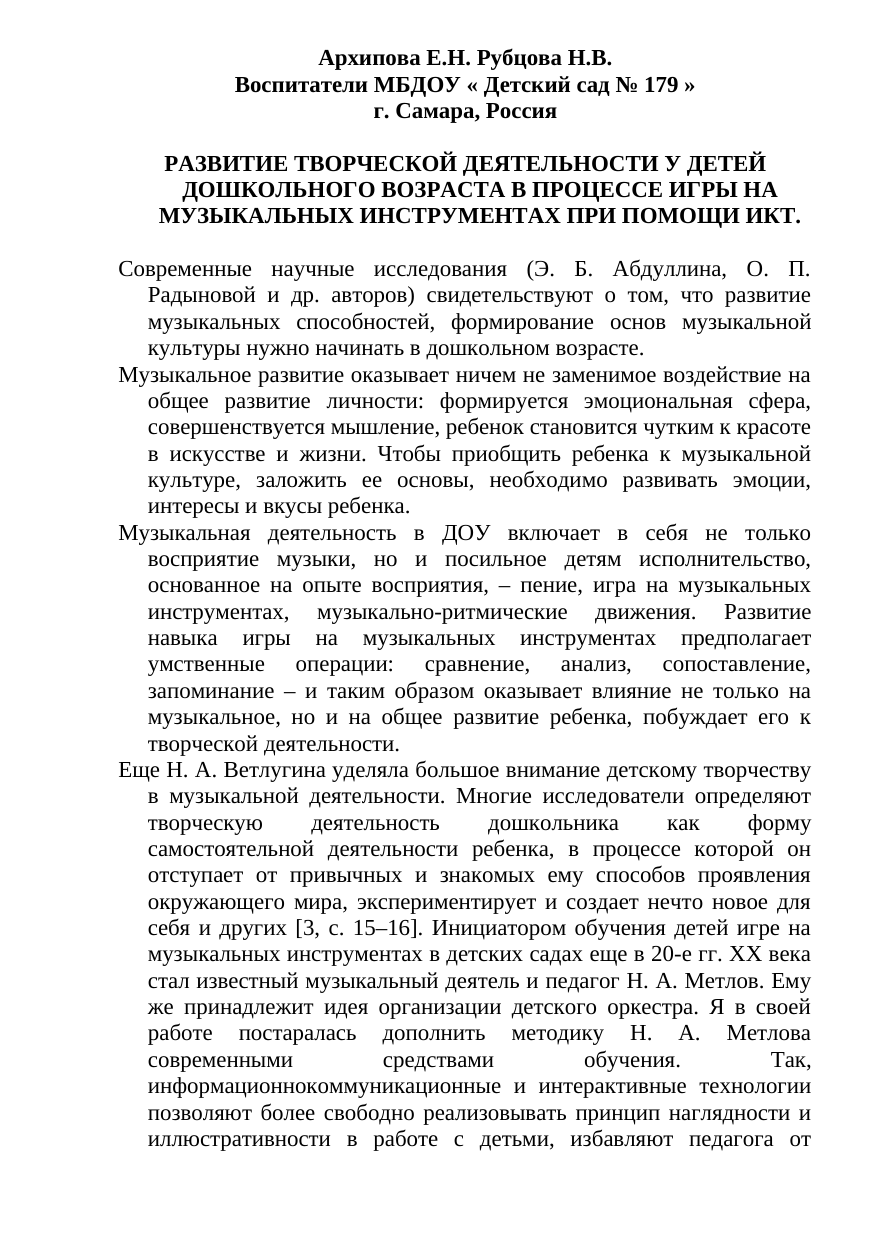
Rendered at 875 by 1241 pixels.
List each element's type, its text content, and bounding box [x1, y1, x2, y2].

text РАЗВИТИЕ ТВОРЧЕСКОЙ ДЕЯТЕЛЬНОСТИ У ДЕТЕЙ ДОШКОЛЬНОГО ВОЗРАСТА В ПРОЦЕССЕ ИГРЫ НА МУЗЫКАЛЬНЫХ ИНСТРУМЕНТАХ ПРИ ПОМОЩИ ИКТ. [118, 150, 812, 229]
text г. Самара, Россия [118, 97, 812, 123]
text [118, 756, 812, 1151]
text Музыкальная деятельность в ДОУ включает в себя не только восприятие музыки, но и посильное детям исполнительство, основанное на опыте восприятия, – пение, игра на музыкальных инструментах, музыкально-ритмические движения. Развитие навыка игры на музыкальных инструментах предполагает умственные операции: сравнение, анализ, сопоставление, запоминание – и таким образом оказывает влияние не только на музыкальное, но и на общее развитие ребенка, побуждает его к творческой деятельности. [118, 519, 812, 756]
text Музыкальное развитие оказывает ничем не заменимое воздействие на общее развитие личности: формируется эмоциональная сфера, совершенствуется мышление, ребенок становится чутким к красоте в искусстве и жизни. Чтобы приобщить ребенка к музыкальной культуре, заложить ее основы, необходимо развивать эмоции, интересы и вкусы ребенка. [118, 361, 812, 519]
text Архипова Е.Н. Рубцова Н.В. [118, 44, 812, 71]
text Современные научные исследования (Э. Б. Абдуллина, О. П. Радыновой и др. авторов) свидетельствуют о том, что развитие музыкальных способностей, формирование основ музыкальной культуры нужно начинать в дошкольном возрасте. [118, 255, 812, 361]
text Воспитатели МБДОУ « Детский сад № 179 » [118, 71, 812, 97]
